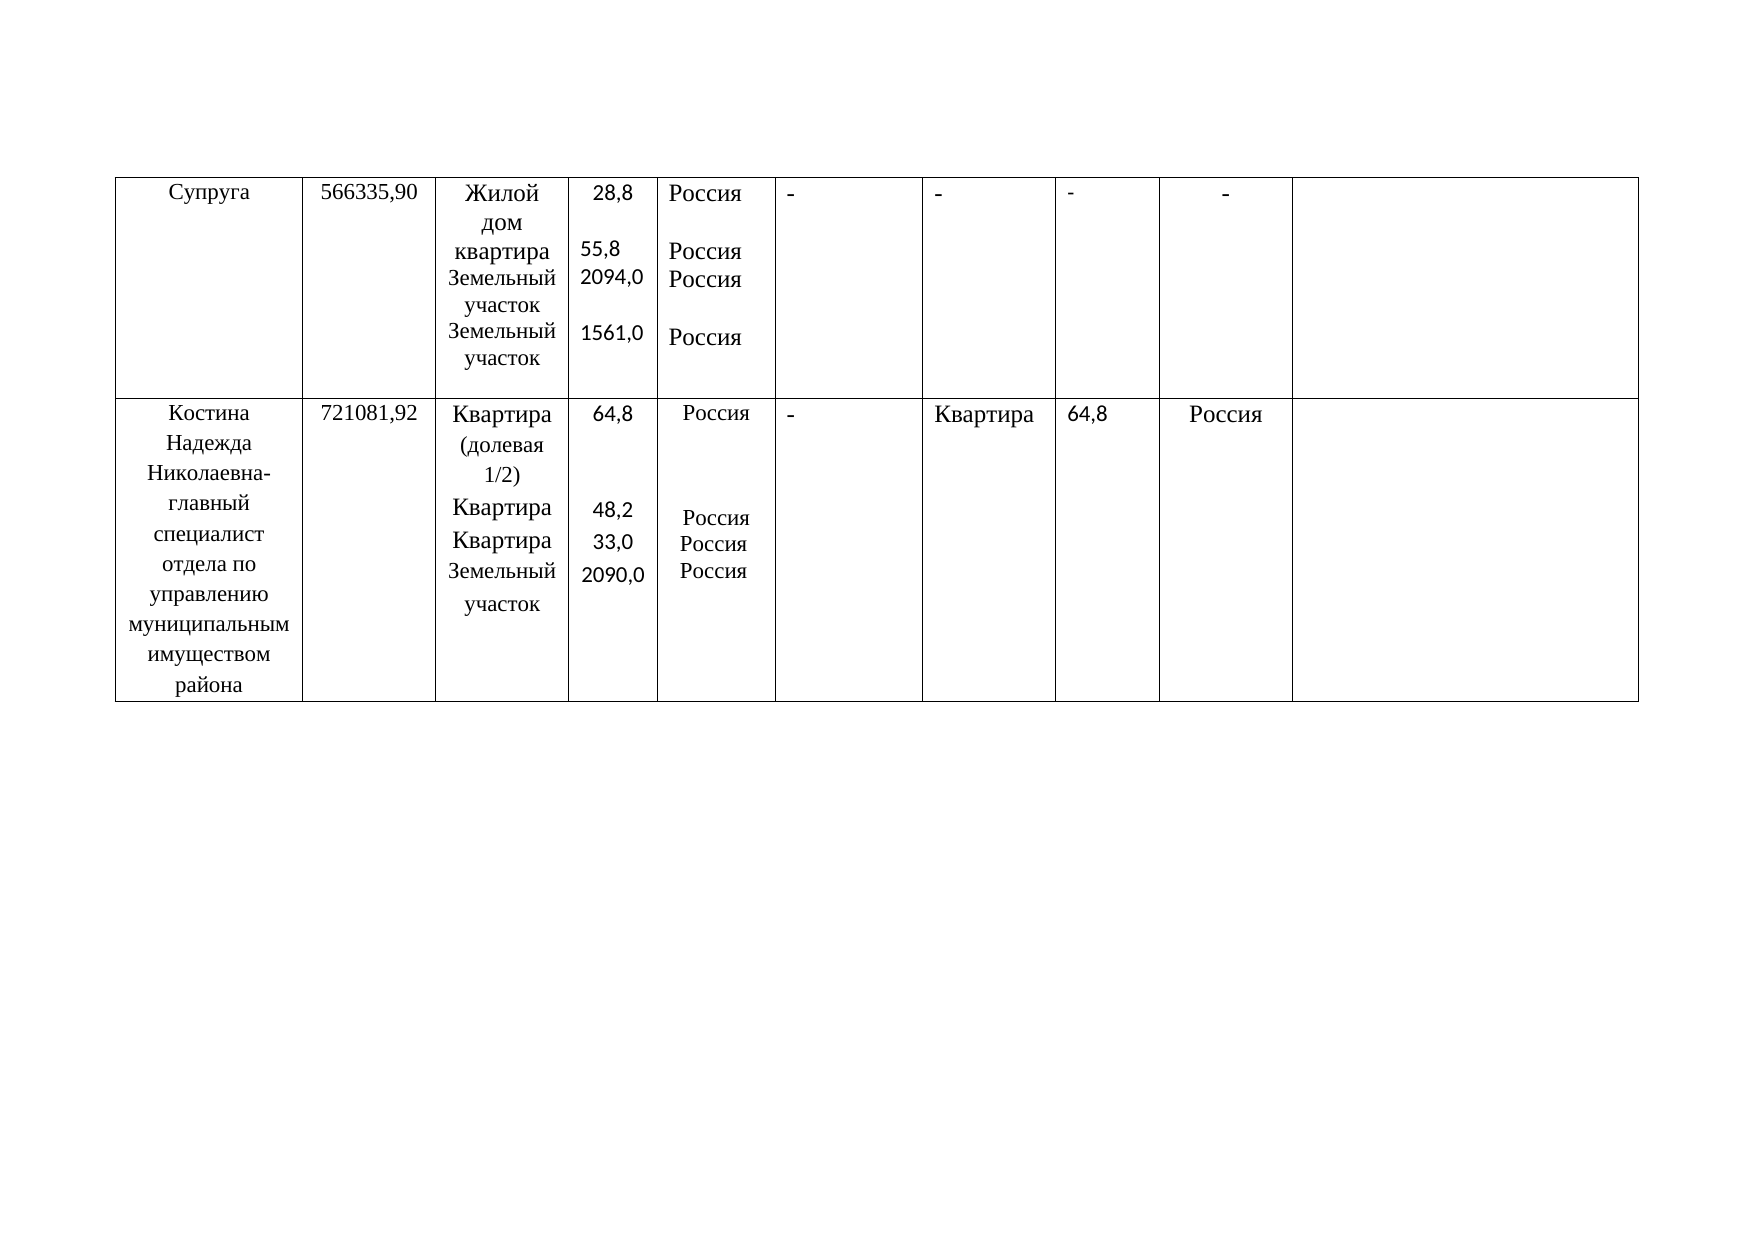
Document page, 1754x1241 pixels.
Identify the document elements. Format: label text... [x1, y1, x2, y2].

table_cell - [1056, 178, 1159, 398]
table_cell - [776, 399, 922, 701]
table_cell Квартира (долевая 1/2) Квартира Квартира Земельный участок [436, 399, 568, 701]
table_cell 566335,90 [303, 178, 435, 398]
table_cell Россия Россия Россия Россия [658, 178, 775, 398]
table_cell - [1160, 178, 1292, 398]
table_cell Квартира [923, 399, 1055, 701]
table_cell Костина Надежда Николаевна- главный специалист отдела по управлению муниципальным имуществом района [116, 399, 302, 701]
table_cell 64,8 48,2 33,0 2090,0 [569, 399, 657, 701]
table_cell - [776, 178, 922, 398]
table_cell 721081,92 [303, 399, 435, 701]
table_cell [1293, 399, 1638, 701]
table_cell Жилой дом квартира Земельный участок Земельный участок [436, 178, 568, 398]
table_cell Супруга [116, 178, 302, 398]
table_cell Россия [1160, 399, 1292, 701]
table_cell - [923, 178, 1055, 398]
table_cell [1293, 178, 1638, 398]
table_cell Россия Россия Россия Россия [658, 399, 775, 701]
table_cell 64,8 [1056, 399, 1159, 701]
table_cell 28,8 55,8 2094,0 1561,0 [569, 178, 657, 398]
